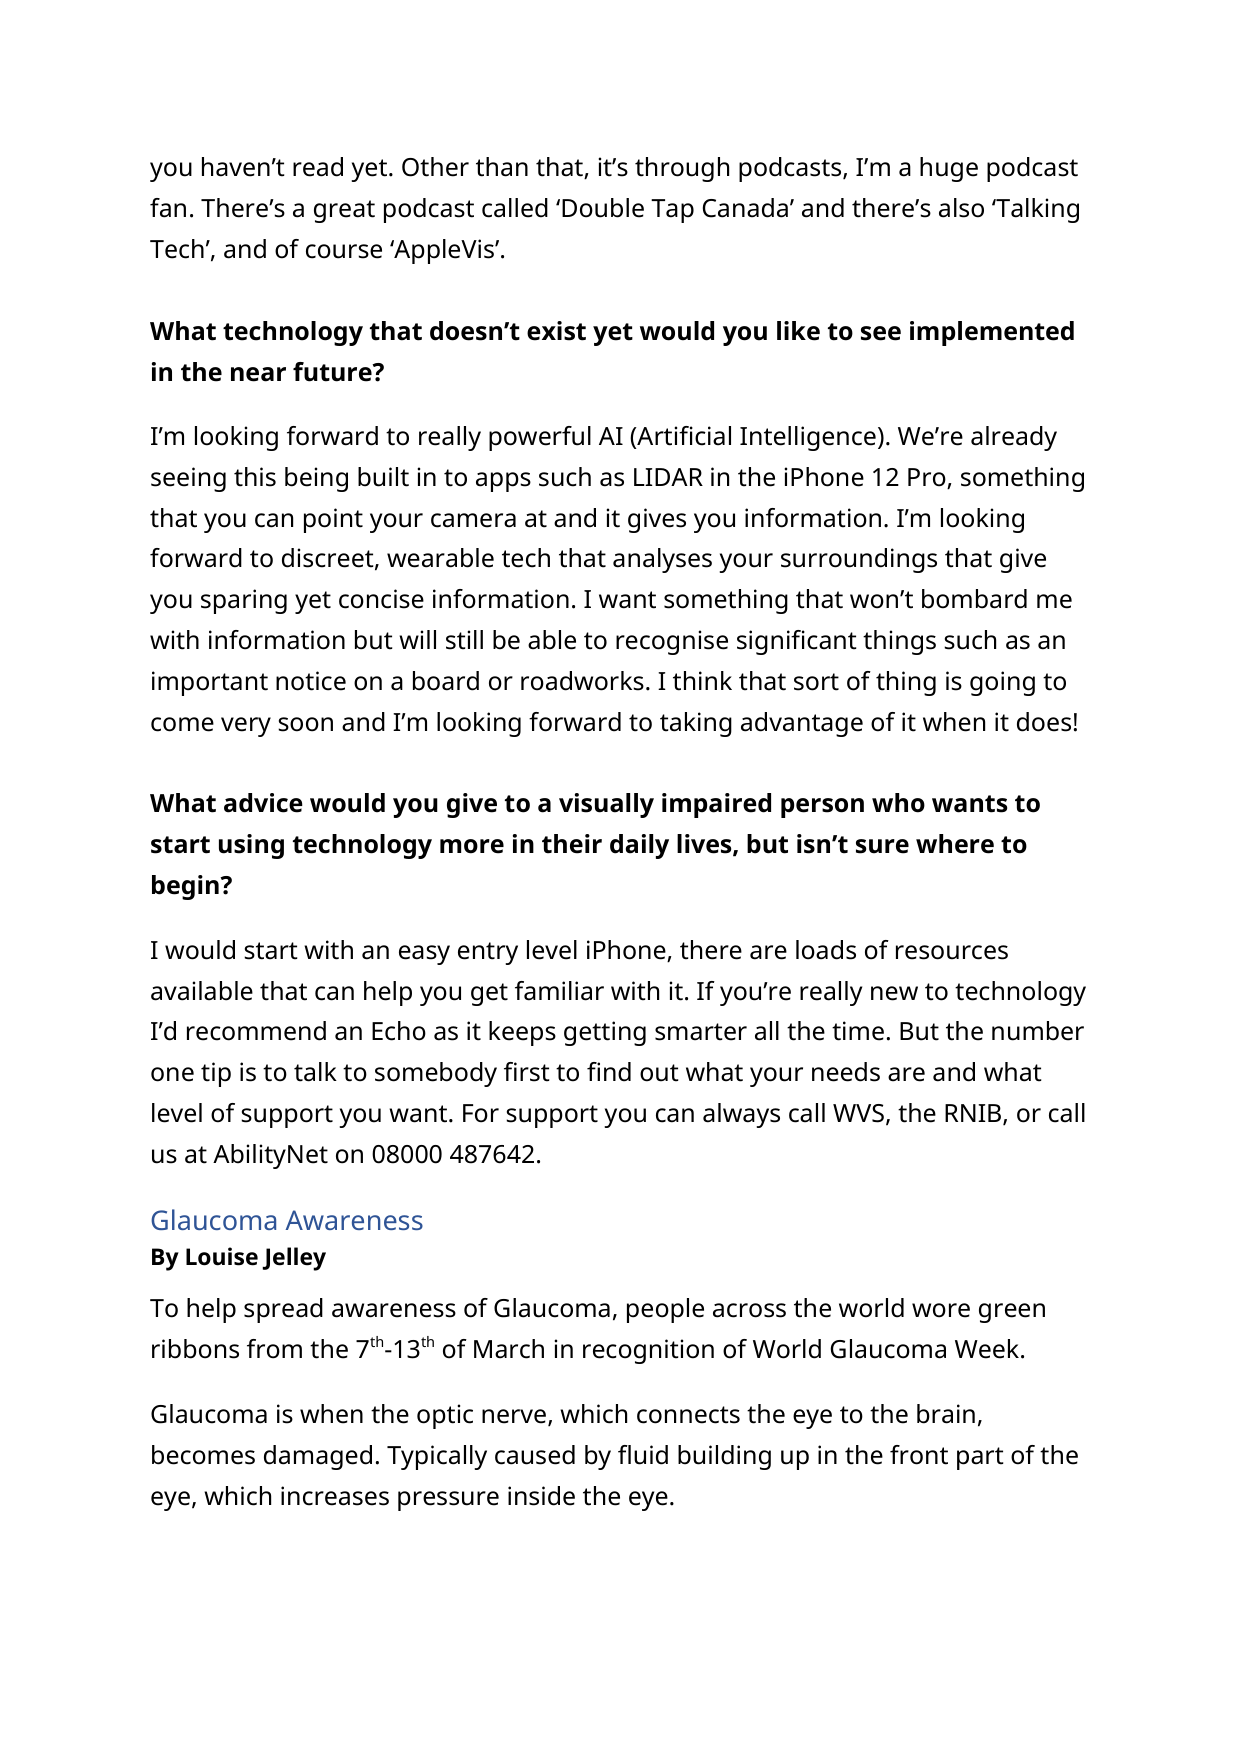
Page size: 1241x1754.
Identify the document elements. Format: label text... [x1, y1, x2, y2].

text To help spread awareness of Glaucoma, people across the world wore green ribbons from the 7th-13th of March in recognition of World Glaucoma Week. [150, 1291, 1090, 1366]
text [150, 150, 1090, 388]
subtitle Glaucoma Awareness [150, 1201, 1090, 1238]
text I would start with an easy entry level iPhone, there are loads of resources available that can help you get familiar with it. If you’re really new to technology I’d recommend an Echo as it keeps getting smarter all the time. But the number one tip is to talk to somebody first to find out what your needs are and what level of support you want. For support you can always call WVS, the RNIB, or call us at AbilityNet on 08000 487642. [150, 932, 1090, 1171]
text I’m looking forward to really powerful AI (Artificial Intelligence). We’re already seeing this being built in to apps such as LIDAR in the iPhone 12 Pro, something that you can point your camera at and it gives you information. I’m looking forward to discreet, wearable tech that analyses your surroundings that give you sparing yet concise information. I want something that won’t bombard me with information but will still be able to recognise significant things such as an important notice on a board or roadworks. I think that sort of thing is going to come very soon and I’m looking forward to taking advantage of it when it does! What advice would you give to a visually impaired person who wants to start using technology more in their daily lives, but isn’t sure where to begin? [150, 419, 1090, 902]
text By Louise Jelley [150, 1241, 1090, 1272]
text Glaucoma is when the optic nerve, which connects the eye to the brain, becomes damaged. Typically caused by fluid building up in the front part of the eye, which increases pressure inside the eye. [150, 1396, 1090, 1512]
